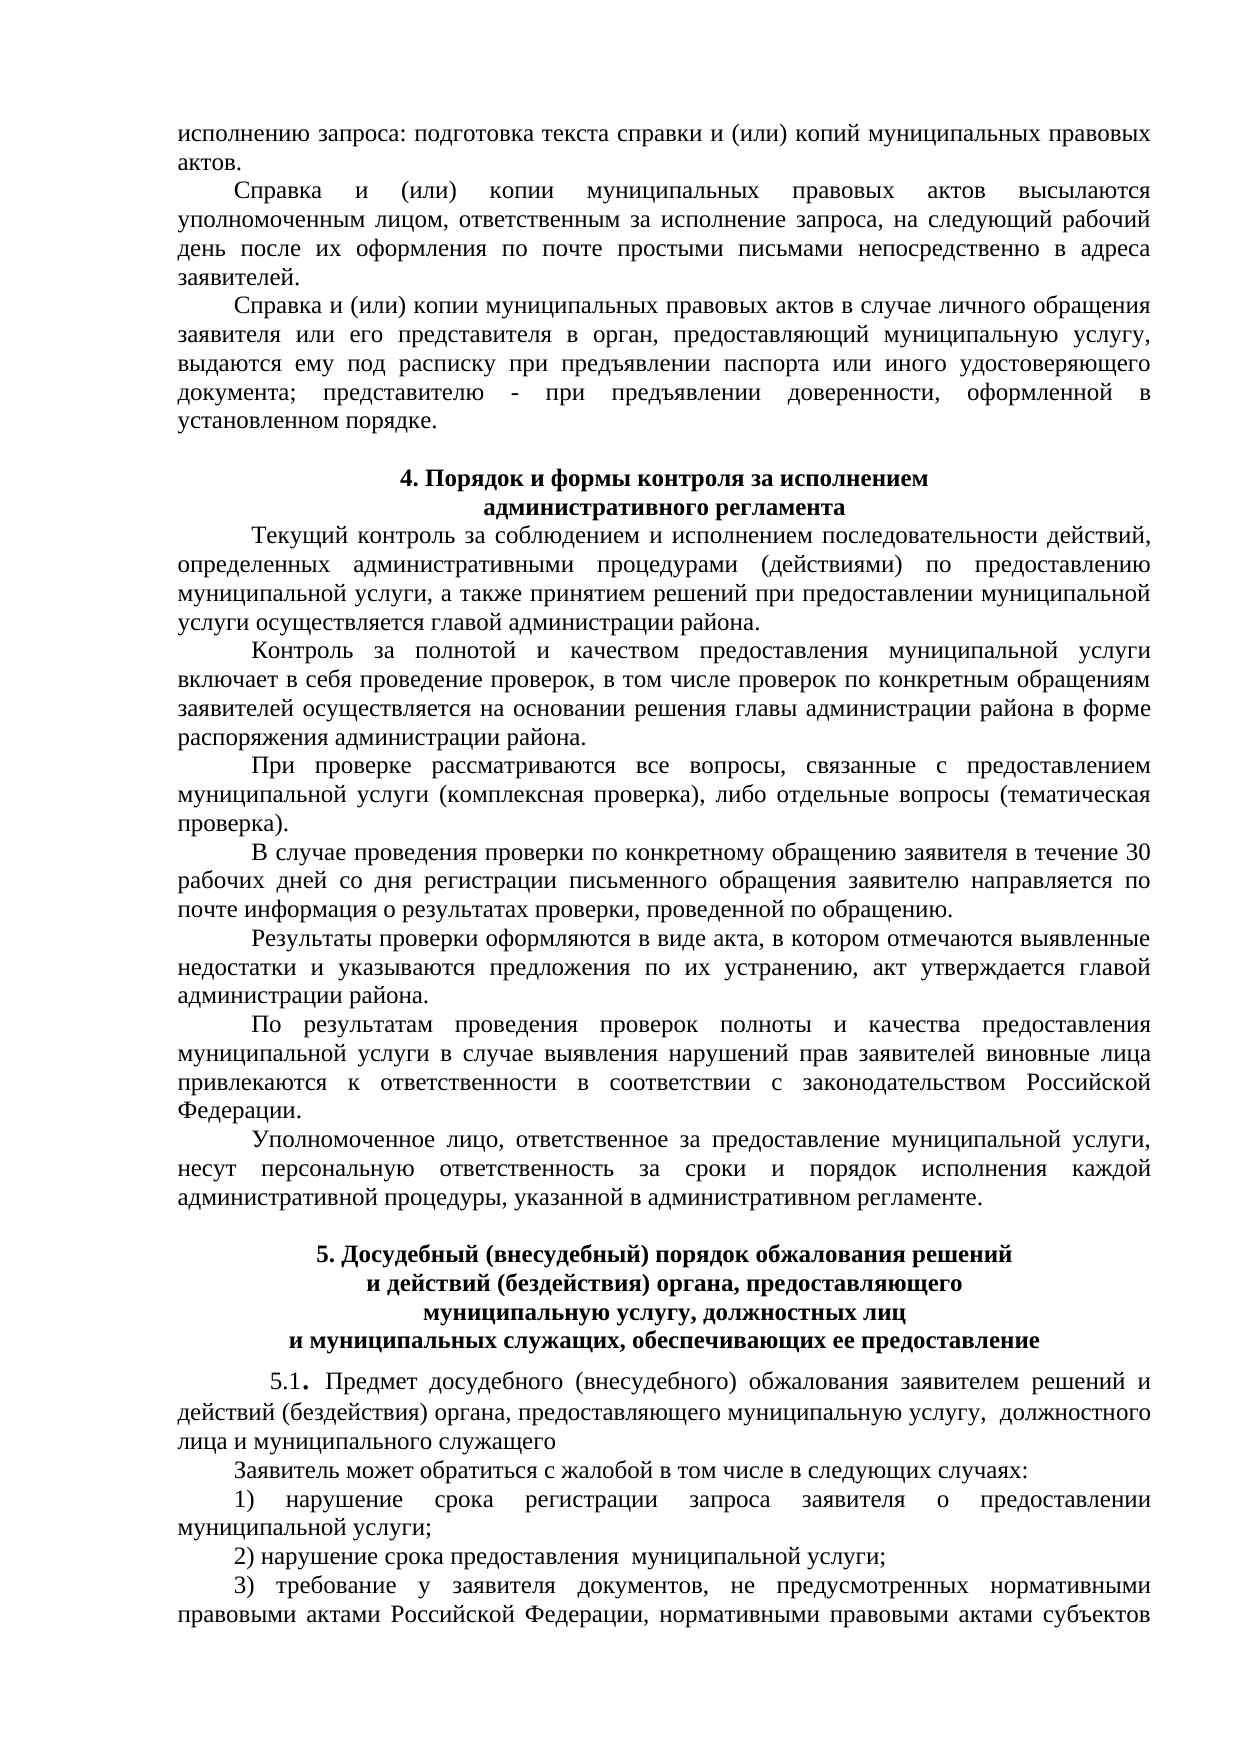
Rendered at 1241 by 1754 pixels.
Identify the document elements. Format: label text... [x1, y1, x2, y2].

text муниципальную услугу, должностных лиц [177, 1297, 1152, 1326]
text Справка и (или) копии муниципальных правовых актов в случае личного обращения заявителя или его представителя в орган, предоставляющий муниципальную услугу, выдаются ему под расписку при предъявлении паспорта или иного удостоверяющего документа; представителю - при предъявлении доверенности, оформленной в установленном порядке. [177, 291, 1152, 434]
text При проверке рассматриваются все вопросы, связанные с предоставлением муниципальной услуги (комплексная проверка), либо отдельные вопросы (тематическая проверка). [177, 751, 1152, 837]
text и муниципальных служащих, обеспечивающих ее предоставление [177, 1326, 1152, 1354]
text Справка и (или) копии муниципальных правовых актов высылаются уполномоченным лицом, ответственным за исполнение запроса, на следующий рабочий день после их оформления по почте простыми письмами непосредственно в адреса заявителей. [177, 176, 1152, 291]
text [177, 1570, 1152, 1627]
text Текущий контроль за соблюдением и исполнением последовательности действий, определенных административными процедурами (действиями) по предоставлению муниципальной услуги, а также принятием решений при предоставлении муниципальной услуги осуществляется главой администрации района. [177, 521, 1152, 636]
text 5. Досудебный (внесудебный) порядок обжалования решений [177, 1239, 1152, 1268]
text В случае проведения проверки по конкретному обращению заявителя в течение 30 рабочих дней со дня регистрации письменного обращения заявителю направляется по почте информация о результатах проверки, проведенной по обращению. [177, 837, 1152, 923]
text административного регламента [177, 492, 1152, 521]
text 5.1. Предмет досудебного (внесудебного) обжалования заявителем решений и действий (бездействия) органа, предоставляющего муниципальную услугу, должностного лица и муниципального служащего [177, 1354, 1152, 1455]
text 2) нарушение срока предоставления муниципальной услуги; [177, 1541, 1152, 1570]
text 4. Порядок и формы контроля за исполнением [177, 463, 1152, 492]
text и действий (бездействия) органа, предоставляющего [177, 1268, 1152, 1297]
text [177, 118, 1152, 176]
text 1) нарушение срока регистрации запроса заявителя о предоставлении муниципальной услуги; [177, 1484, 1152, 1541]
text Результаты проверки оформляются в виде акта, в котором отмечаются выявленные недостатки и указываются предложения по их устранению, акт утверждается главой администрации района. [177, 923, 1152, 1009]
text По результатам проведения проверок полноты и качества предоставления муниципальной услуги в случае выявления нарушений прав заявителей виновные лица привлекаются к ответственности в соответствии с законодательством Российской Федерации. [177, 1009, 1152, 1124]
text Контроль за полнотой и качеством предоставления муниципальной услуги включает в себя проведение проверок, в том числе проверок по конкретным обращениям заявителей осуществляется на основании решения главы администрации района в форме распоряжения администрации района. [177, 636, 1152, 751]
text Уполномоченное лицо, ответственное за предоставление муниципальной услуги, несут персональную ответственность за сроки и порядок исполнения каждой административной процедуры, указанной в административном регламенте. [177, 1124, 1152, 1211]
text Заявитель может обратиться с жалобой в том числе в следующих случаях: [177, 1455, 1152, 1484]
